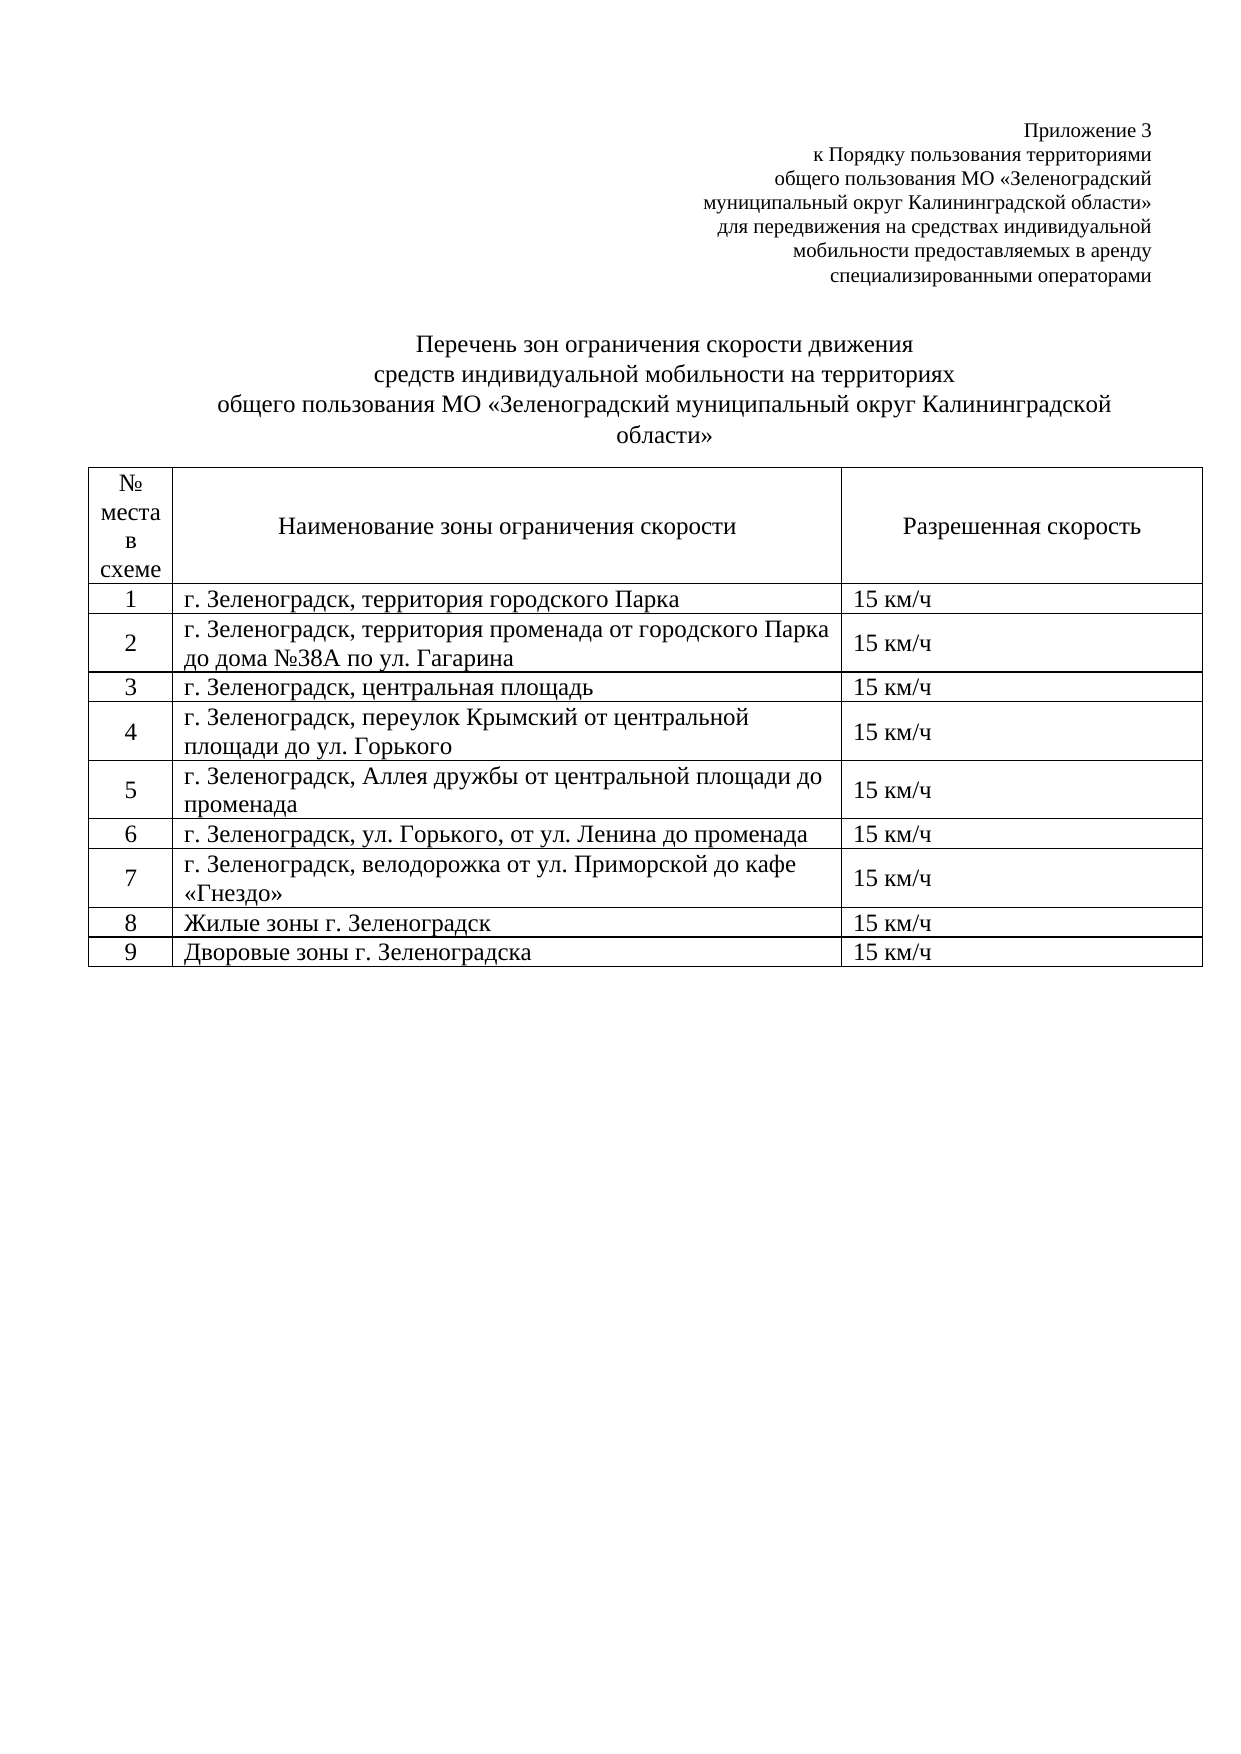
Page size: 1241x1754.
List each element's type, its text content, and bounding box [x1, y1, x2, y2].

table_cell г. Зеленоградск, велодорожка от ул. Приморской до кафе «Гнездо» [173, 849, 841, 907]
table_cell г. Зеленоградск, центральная площадь [173, 673, 841, 701]
table_cell 9 [89, 938, 172, 966]
table_cell 15 км/ч [842, 938, 1202, 966]
text специализированными операторами [177, 262, 1152, 287]
table_cell 8 [89, 908, 172, 936]
table_cell 6 [89, 819, 172, 848]
table_cell 15 км/ч [842, 849, 1202, 907]
table_cell г. Зеленоградск, территория променада от городского Парка до дома №38А по ул. Гагарина [173, 614, 841, 671]
table_cell г. Зеленоградск, территория городского Парка [173, 584, 841, 613]
table_cell 7 [89, 849, 172, 907]
table_cell 4 [89, 702, 172, 760]
table_cell г. Зеленоградск, ул. Горького, от ул. Ленина до променада [173, 819, 841, 848]
table_header № места в схеме [89, 468, 172, 583]
table_cell 15 км/ч [842, 673, 1202, 701]
table_cell Дворовые зоны г. Зеленоградска [173, 938, 841, 966]
table_cell 15 км/ч [842, 908, 1202, 936]
table_cell 15 км/ч [842, 819, 1202, 848]
table_cell 15 км/ч [842, 761, 1202, 818]
text для передвижения на средствах индивидуальной [177, 214, 1152, 238]
text общего пользования МО «Зеленоградский [177, 166, 1152, 190]
table_cell г. Зеленоградск, Аллея дружбы от центральной площади до променада [173, 761, 841, 818]
table_header Наименование зоны ограничения скорости [173, 468, 841, 583]
table_cell 1 [89, 584, 172, 613]
text к Порядку пользования территориями [177, 142, 1152, 166]
table_cell 5 [89, 761, 172, 818]
text муниципальный округ Калининградской области» [177, 190, 1152, 214]
table_cell 15 км/ч [842, 614, 1202, 671]
table_cell Жилые зоны г. Зеленоградск [173, 908, 841, 936]
table_cell 15 км/ч [842, 584, 1202, 613]
table_cell 15 км/ч [842, 702, 1202, 760]
table_cell г. Зеленоградск, переулок Крымский от центральной площади до ул. Горького [173, 702, 841, 760]
table_cell 2 [89, 614, 172, 671]
text Перечень зон ограничения скорости движения средств индивидуальной мобильности на территориях общего пользования МО «Зеленоградский муниципальный округ Калининградской области» [177, 329, 1152, 449]
text мобильности предоставляемых в аренду [177, 238, 1152, 262]
table_header Разрешенная скорость [842, 468, 1202, 583]
table_cell 3 [89, 673, 172, 701]
text Приложение 3 [177, 118, 1152, 142]
